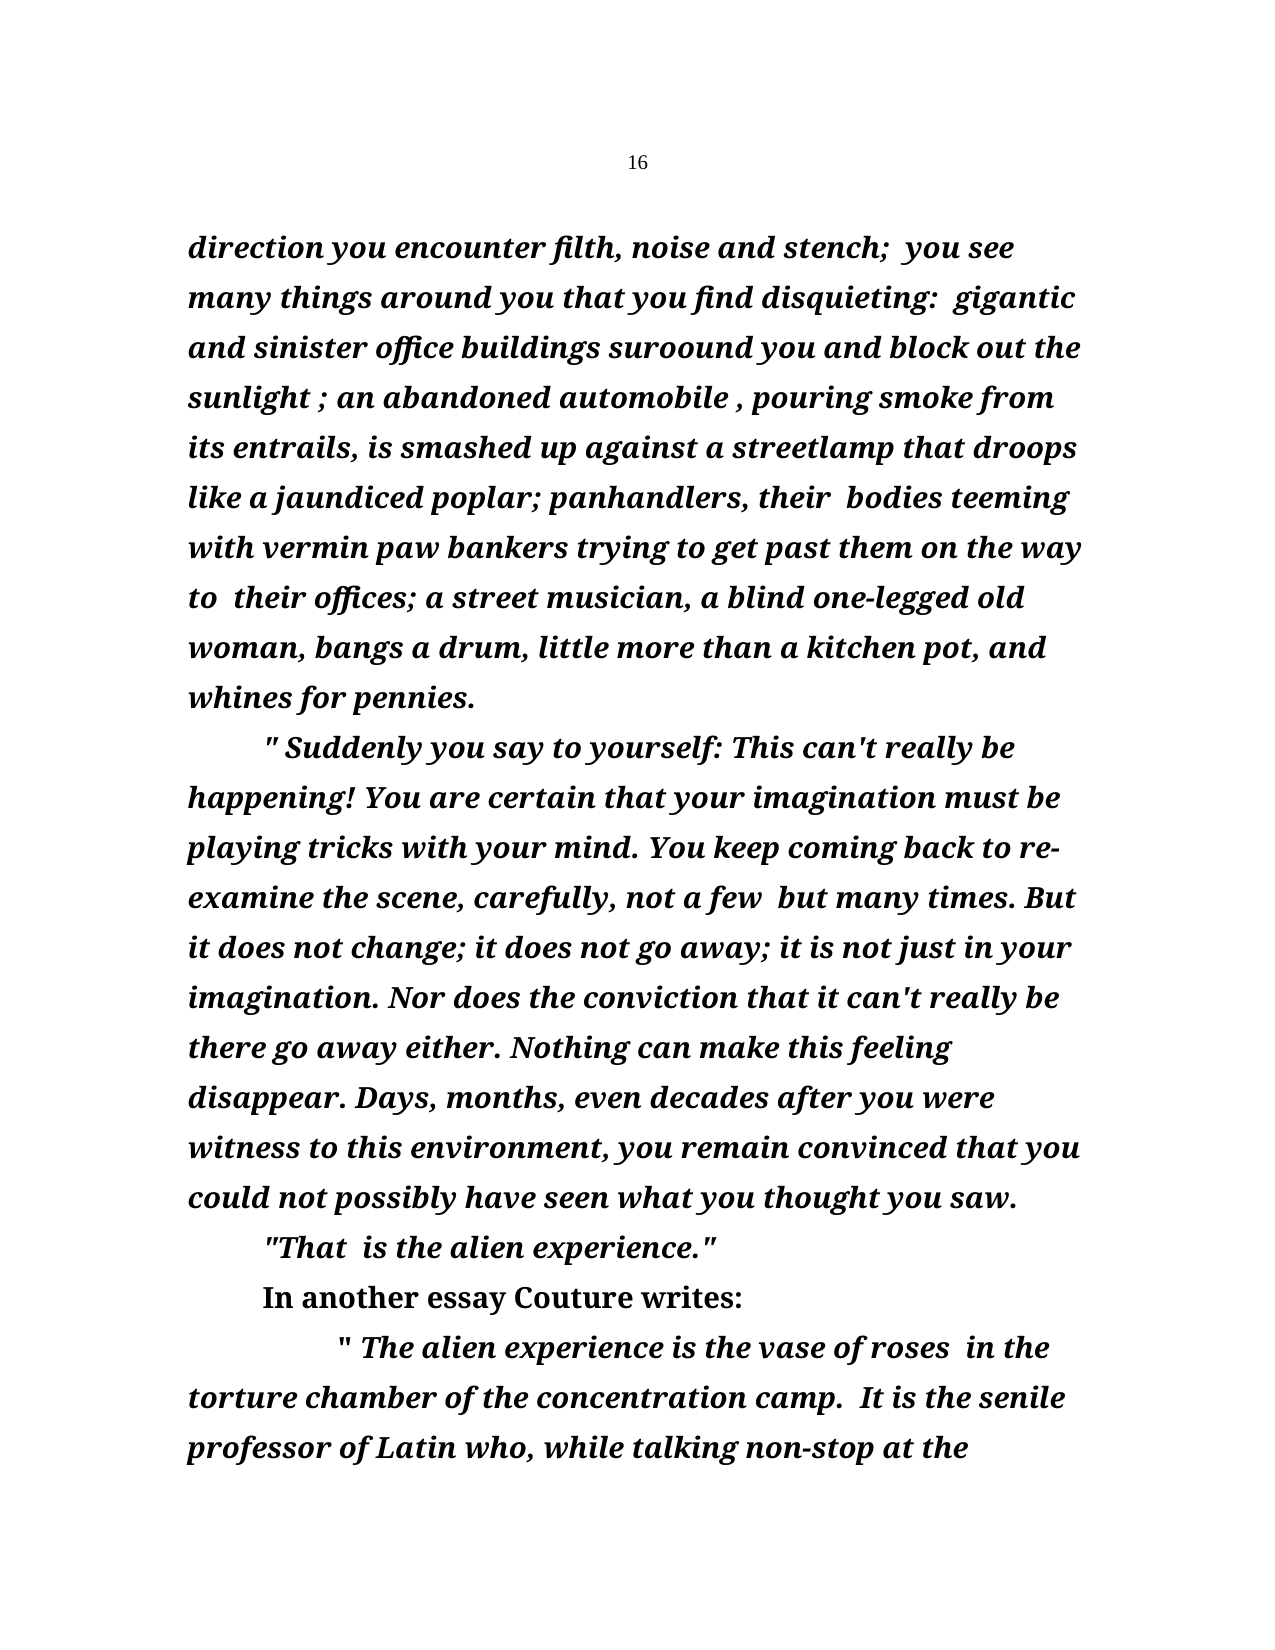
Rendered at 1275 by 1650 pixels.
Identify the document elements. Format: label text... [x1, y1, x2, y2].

text "That is the alien experience." [187, 1217, 1087, 1267]
text In another essay Couture writes: [187, 1267, 1087, 1317]
text " Suddenly you say to yourself: This can't really be happening! You are certain that your imagination must be playing tricks with your mind. You keep coming back to re-examine the scene, carefully, not a few but many times. But it does not change; it does not go away; it is not just in your imagination. Nor does the conviction that it can't really be there go away either. Nothing can make this feeling disappear. Days, months, even decades after you were witness to this environment, you remain convinced that you could not possibly have seen what you thought you saw. [187, 717, 1087, 1217]
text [187, 1317, 1087, 1467]
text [187, 217, 1087, 717]
